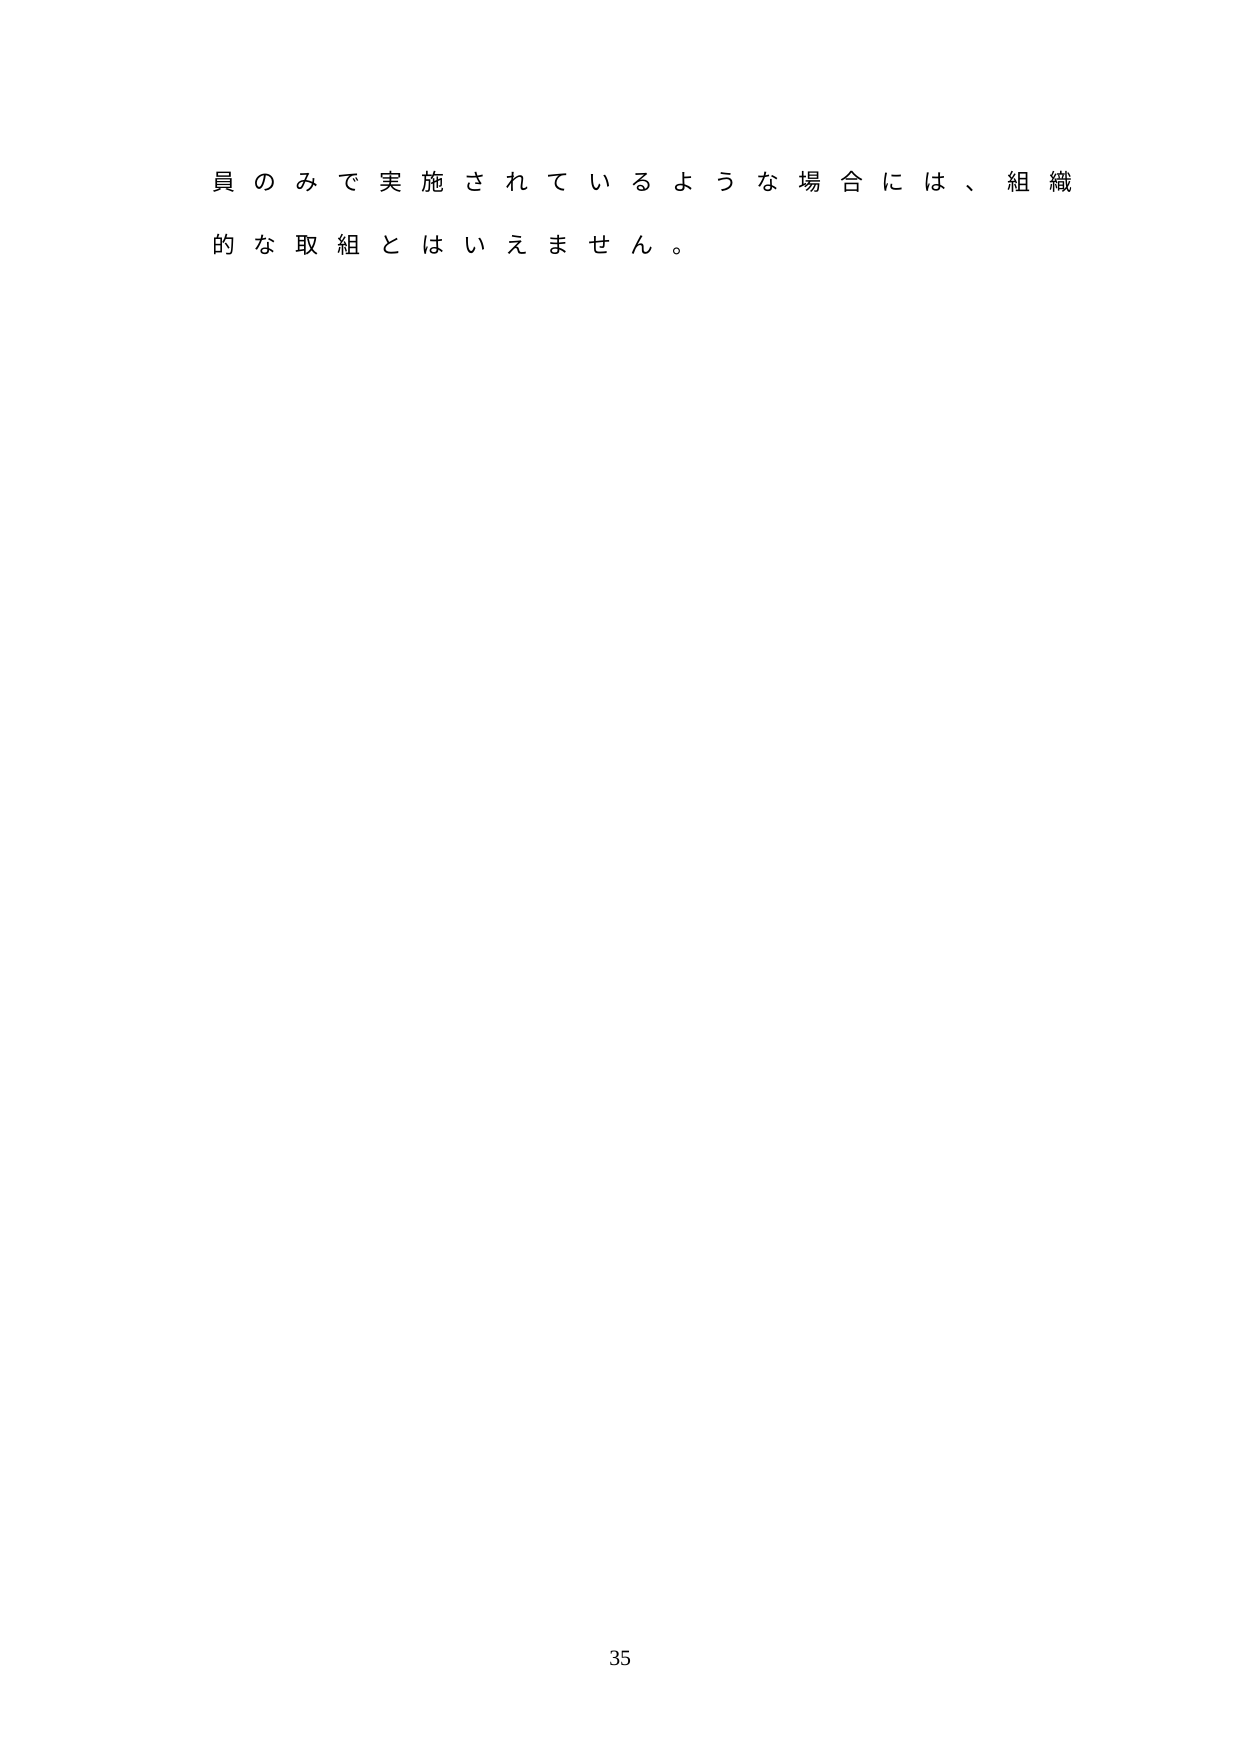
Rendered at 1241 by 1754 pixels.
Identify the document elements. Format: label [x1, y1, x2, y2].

text [170, 149, 1091, 275]
